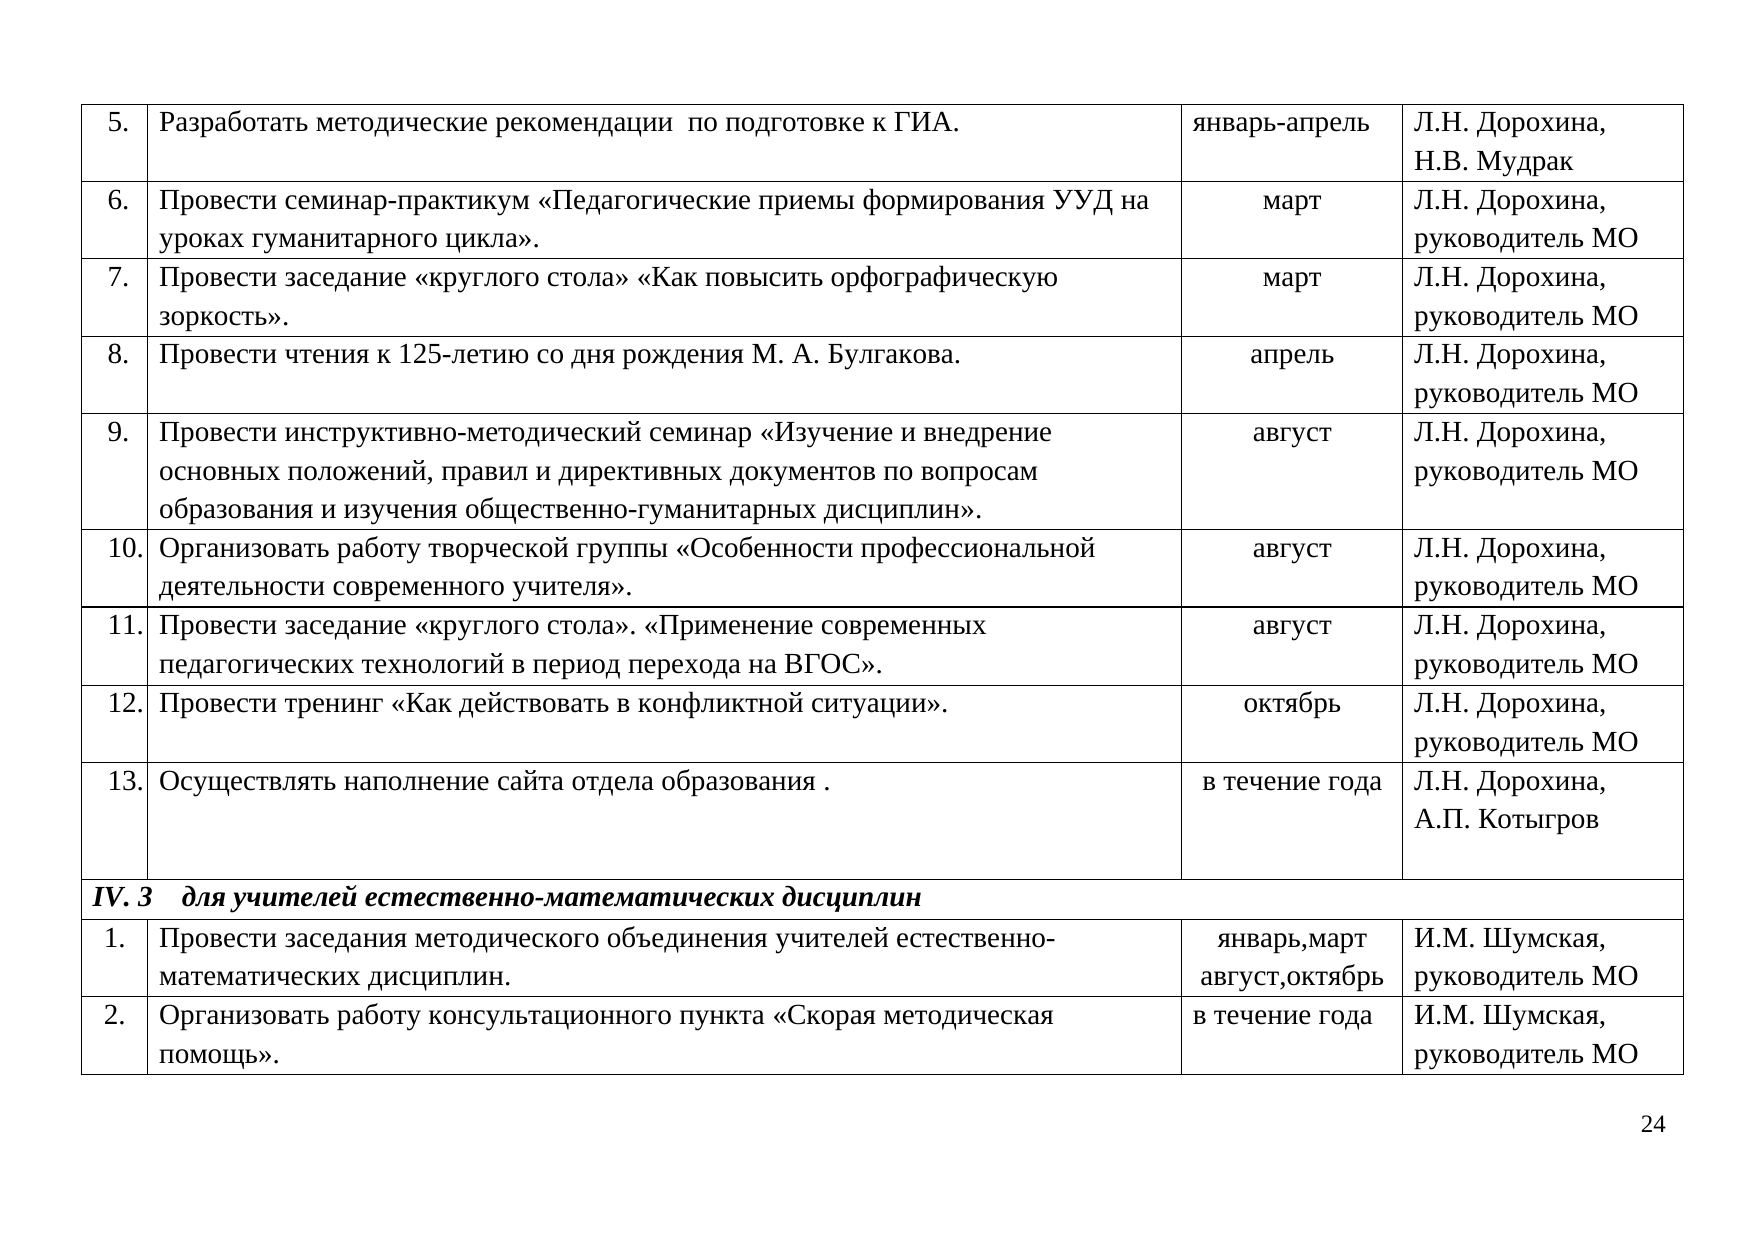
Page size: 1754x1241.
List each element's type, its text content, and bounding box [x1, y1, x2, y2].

table_cell [82, 105, 147, 181]
table_cell [82, 259, 147, 336]
table_cell Провести чтения к 125-летию со дня рождения М. А. Булгакова. [148, 337, 1181, 413]
table_cell март [1182, 259, 1402, 336]
table_cell Л.Н. Дорохина, руководитель МО [1403, 259, 1683, 336]
table_cell Провести заседание «круглого стола». «Применение современных педагогических технологий в период перехода на ВГОС». [148, 608, 1181, 684]
table_cell Л.Н. Дорохина, руководитель МО [1403, 686, 1683, 762]
table_cell Л.Н. Дорохина, руководитель МО [1403, 608, 1683, 684]
table_cell Провести заседание «круглого стола» «Как повысить орфографическую зоркость». [148, 259, 1181, 336]
table_cell январь-апрель [1182, 105, 1402, 181]
table_cell Осуществлять наполнение сайта отдела образования . [148, 763, 1181, 878]
table_cell Провести тренинг «Как действовать в конфликтной ситуации». [148, 686, 1181, 762]
table_cell [82, 608, 147, 684]
table_cell И.М. Шумская, руководитель МО [1403, 920, 1683, 996]
table_cell 1. [82, 920, 147, 996]
table_cell ІV. 3 для учителей естественно-математических дисциплин [82, 880, 1683, 919]
table_cell март [1182, 182, 1402, 258]
table_cell Организовать работу творческой группы «Особенности профессиональной деятельности современного учителя». [148, 530, 1181, 606]
table_cell август [1182, 608, 1402, 684]
table_cell [82, 337, 147, 413]
table_cell [82, 763, 147, 878]
table_cell [82, 686, 147, 762]
table_cell Провести инструктивно-методический семинар «Изучение и внедрение основных положений, правил и директивных документов по вопросам образования и изучения общественно-гуманитарных дисциплин». [148, 414, 1181, 529]
table_cell Л.Н. Дорохина, Н.В. Мудрак [1403, 105, 1683, 181]
table_cell Л.Н. Дорохина, руководитель МО [1403, 530, 1683, 606]
table_cell [82, 414, 147, 529]
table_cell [1403, 997, 1683, 1074]
table_cell Провести заседания методического объединения учителей естественно-математических дисциплин. [148, 920, 1181, 996]
table_cell в течение года [1182, 997, 1402, 1074]
table_cell Л.Н. Дорохина, А.П. Котыгров [1403, 763, 1683, 878]
table_cell август [1182, 414, 1402, 529]
table_cell октябрь [1182, 686, 1402, 762]
table_cell август [1182, 530, 1402, 606]
table_cell Организовать работу консультационного пункта «Скорая методическая помощь». [148, 997, 1181, 1074]
table_cell Л.Н. Дорохина, руководитель МО [1403, 337, 1683, 413]
table_cell Л.Н. Дорохина, руководитель МО [1403, 182, 1683, 258]
table_cell в течение года [1182, 763, 1402, 878]
table_cell [82, 530, 147, 606]
table_cell январь,март август,октябрь [1182, 920, 1402, 996]
table_cell Провести семинар-практикум «Педагогические приемы формирования УУД на уроках гуманитарного цикла». [148, 182, 1181, 258]
table_cell [82, 182, 147, 258]
table_cell Разработать методические рекомендации по подготовке к ГИА. [148, 105, 1181, 181]
table_cell Л.Н. Дорохина, руководитель МО [1403, 414, 1683, 529]
table_cell 2. [82, 997, 147, 1074]
table_cell апрель [1182, 337, 1402, 413]
